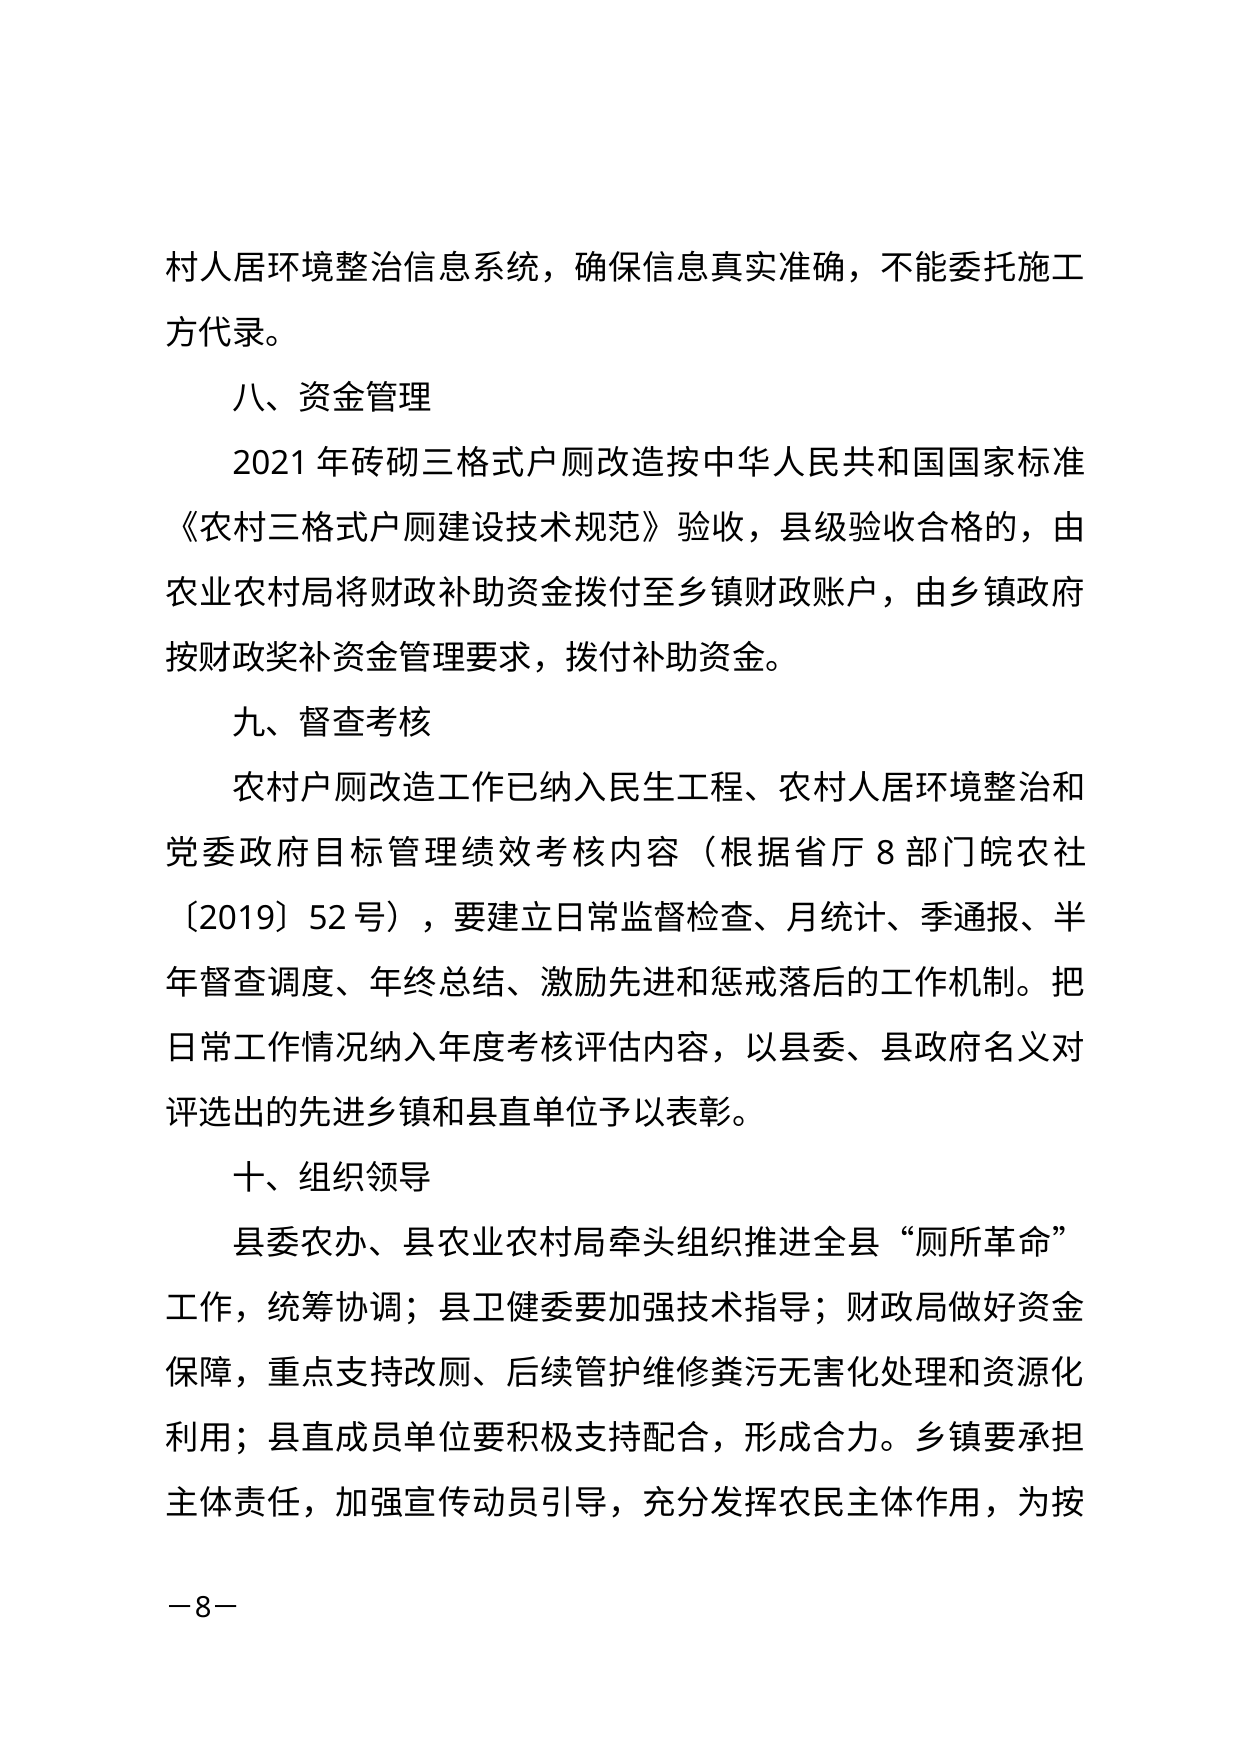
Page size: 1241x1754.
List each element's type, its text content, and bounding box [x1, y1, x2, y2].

text 农村户厕改造工作已纳入民生工程、农村人居环境整治和党委政府目标管理绩效考核内容（根据省厅8部门皖农社〔2019〕52号），要建立日常监督检查、月统计、季通报、半年督查调度、年终总结、激励先进和惩戒落后的工作机制。把日常工作情况纳入年度考核评估内容，以县委、县政府名义对评选出的先进乡镇和县直单位予以表彰。 [165, 753, 1087, 1143]
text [165, 233, 1087, 363]
text 八、资金管理 [165, 363, 1087, 428]
text 2021年砖砌三格式户厕改造按中华人民共和国国家标准《农村三格式户厕建设技术规范》验收，县级验收合格的，由农业农村局将财政补助资金拨付至乡镇财政账户，由乡镇政府按财政奖补资金管理要求，拨付补助资金。 [165, 428, 1087, 688]
text 十、组织领导 [165, 1143, 1087, 1208]
text 九、督查考核 [165, 688, 1087, 753]
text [165, 1208, 1087, 1533]
